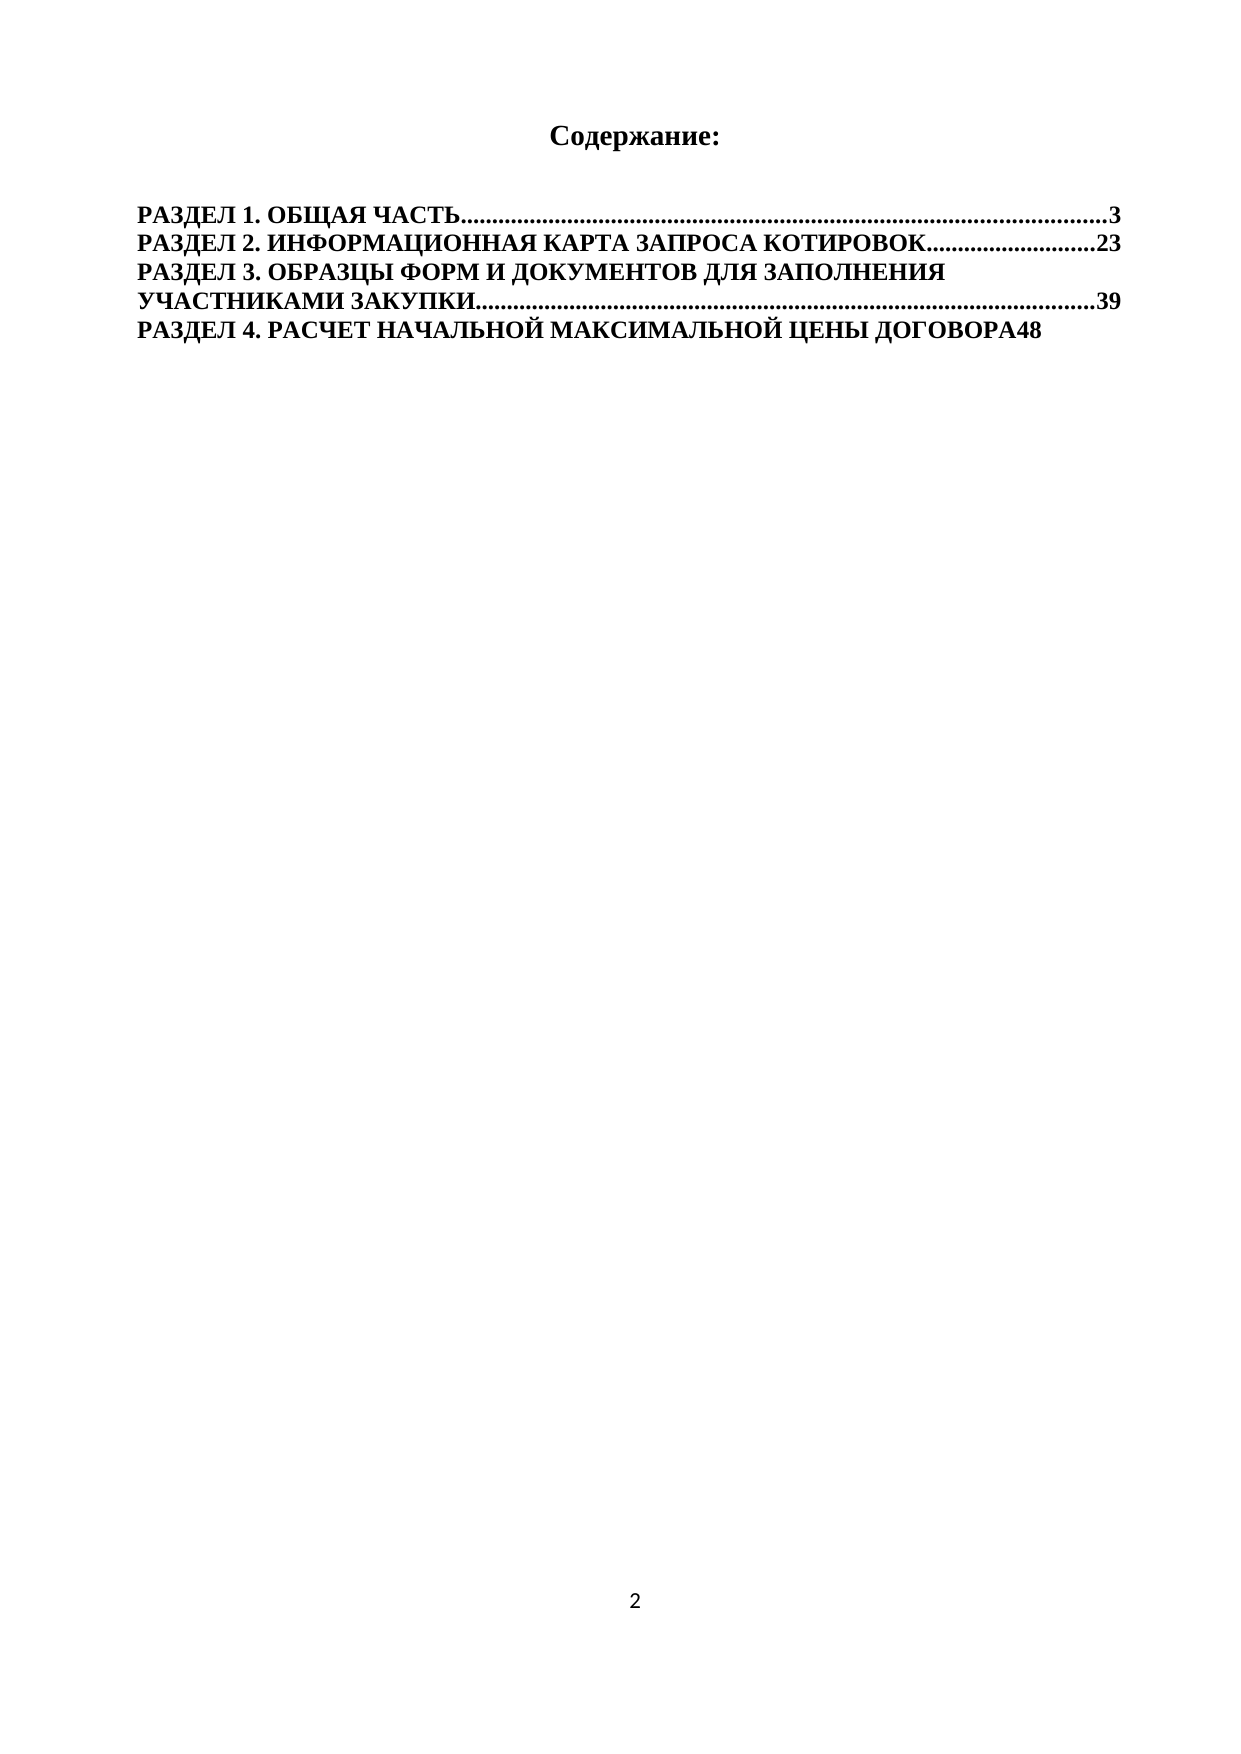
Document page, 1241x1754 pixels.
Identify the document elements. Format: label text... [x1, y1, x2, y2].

text РАЗДЕЛ 3. ОБРАЗЦЫ ФОРМ И ДОКУМЕНТОВ ДЛЯ ЗАПОЛНЕНИЯ УЧАСТНИКАМИ ЗАКУПКИ 39 [137, 257, 1152, 315]
text Содержание: [118, 118, 1152, 152]
text РАЗДЕЛ 2. ИНФОРМАЦИОННАЯ КАРТА ЗАПРОСА КОТИРОВОК 23 [137, 228, 1152, 257]
text РАЗДЕЛ 1. ОБЩАЯ ЧАСТЬ 3 [137, 200, 1152, 228]
text РАЗДЕЛ 4. РАСЧЕТ НАЧАЛЬНОЙ МАКСИМАЛЬНОЙ ЦЕНЫ ДОГОВОРА 48 [137, 315, 1152, 343]
